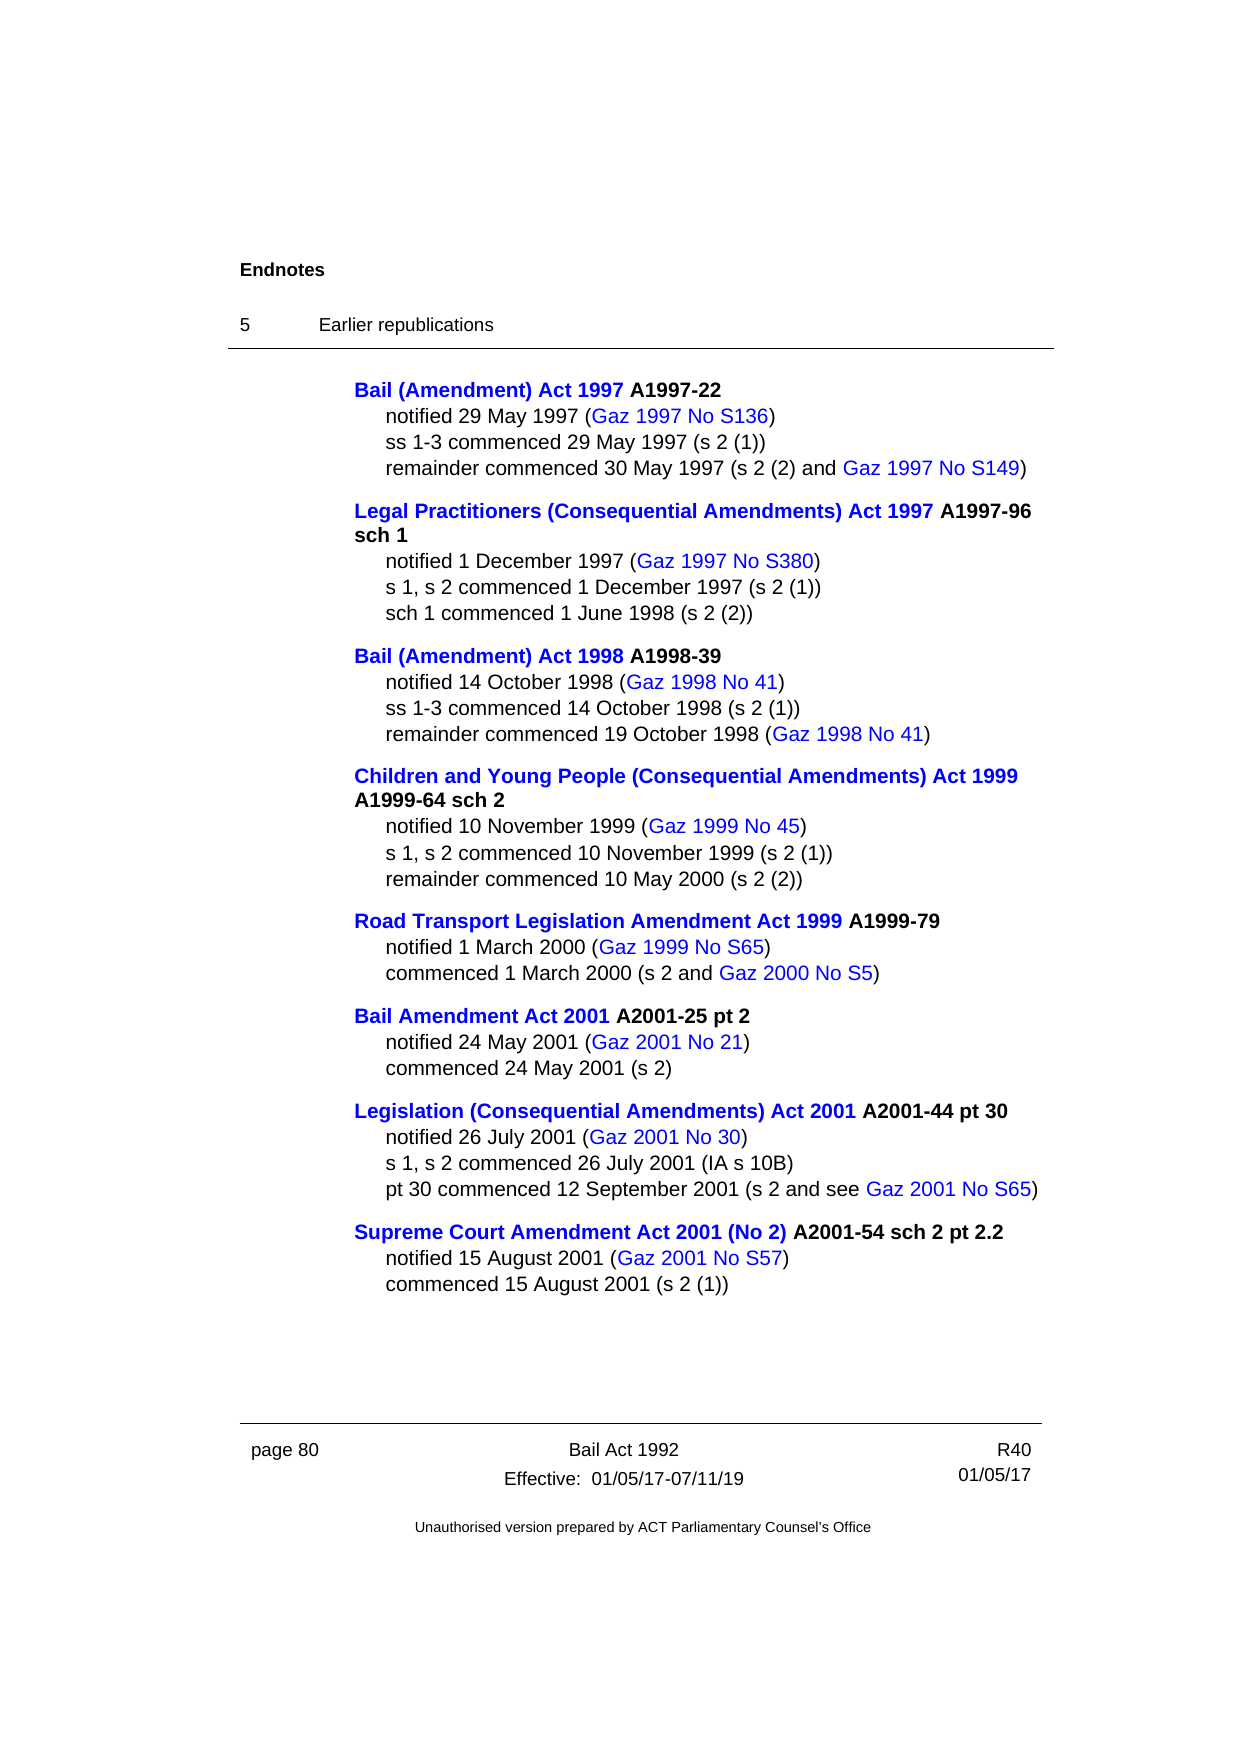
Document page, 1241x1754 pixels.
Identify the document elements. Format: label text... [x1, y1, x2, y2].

text Bail Amendment Act 2001 A2001-25 pt 2 [354, 1004, 1042, 1028]
text commenced 24 May 2001 (s 2) [385, 1056, 1042, 1080]
text remainder commenced 19 October 1998 (Gaz 1998 No 41) [385, 722, 1042, 746]
text notified 10 November 1999 (Gaz 1999 No 45) [385, 814, 1042, 838]
text s 1, s 2 commenced 10 November 1999 (s 2 (1)) [385, 840, 1042, 864]
text notified 1 March 2000 (Gaz 1999 No S65) [385, 935, 1042, 959]
text notified 29 May 1997 (Gaz 1997 No S136) [385, 404, 1042, 428]
text remainder commenced 30 May 1997 (s 2 (2) and Gaz 1997 No S149) [385, 456, 1042, 480]
text notified 26 July 2001 (Gaz 2001 No 30) [385, 1125, 1042, 1149]
text Road Transport Legislation Amendment Act 1999 A1999-79 [354, 909, 1042, 933]
text remainder commenced 10 May 2000 (s 2 (2)) [385, 866, 1042, 890]
text Children and Young People (Consequential Amendments) Act 1999 A1999-64 sch 2 [354, 764, 1042, 812]
text s 1, s 2 commenced 1 December 1997 (s 2 (1)) [385, 575, 1042, 599]
text sch 1 commenced 1 June 1998 (s 2 (2)) [385, 601, 1042, 625]
text notified 15 August 2001 (Gaz 2001 No S57) [385, 1246, 1042, 1269]
text commenced 1 March 2000 (s 2 and Gaz 2000 No S5) [385, 961, 1042, 985]
text ss 1-3 commenced 14 October 1998 (s 2 (1)) [385, 696, 1042, 719]
text notified 1 December 1997 (Gaz 1997 No S380) [385, 549, 1042, 573]
text Legislation (Consequential Amendments) Act 2001 A2001-44 pt 30 [354, 1099, 1042, 1123]
text notified 24 May 2001 (Gaz 2001 No 21) [385, 1030, 1042, 1054]
text Bail (Amendment) Act 1998 A1998-39 [354, 643, 1042, 667]
text ss 1-3 commenced 29 May 1997 (s 2 (1)) [385, 430, 1042, 454]
text notified 14 October 1998 (Gaz 1998 No 41) [385, 669, 1042, 693]
text Supreme Court Amendment Act 2001 (No 2) A2001-54 sch 2 pt 2.2 [354, 1219, 1042, 1243]
text commenced 15 August 2001 (s 2 (1)) [385, 1272, 1042, 1296]
text pt 30 commenced 12 September 2001 (s 2 and see Gaz 2001 No S65) [385, 1177, 1042, 1201]
text Legal Practitioners (Consequential Amendments) Act 1997 A1997-96 sch 1 [354, 499, 1042, 547]
text Bail (Amendment) Act 1997 A1997-22 [354, 378, 1042, 402]
text s 1, s 2 commenced 26 July 2001 (IA s 10B) [385, 1151, 1042, 1175]
